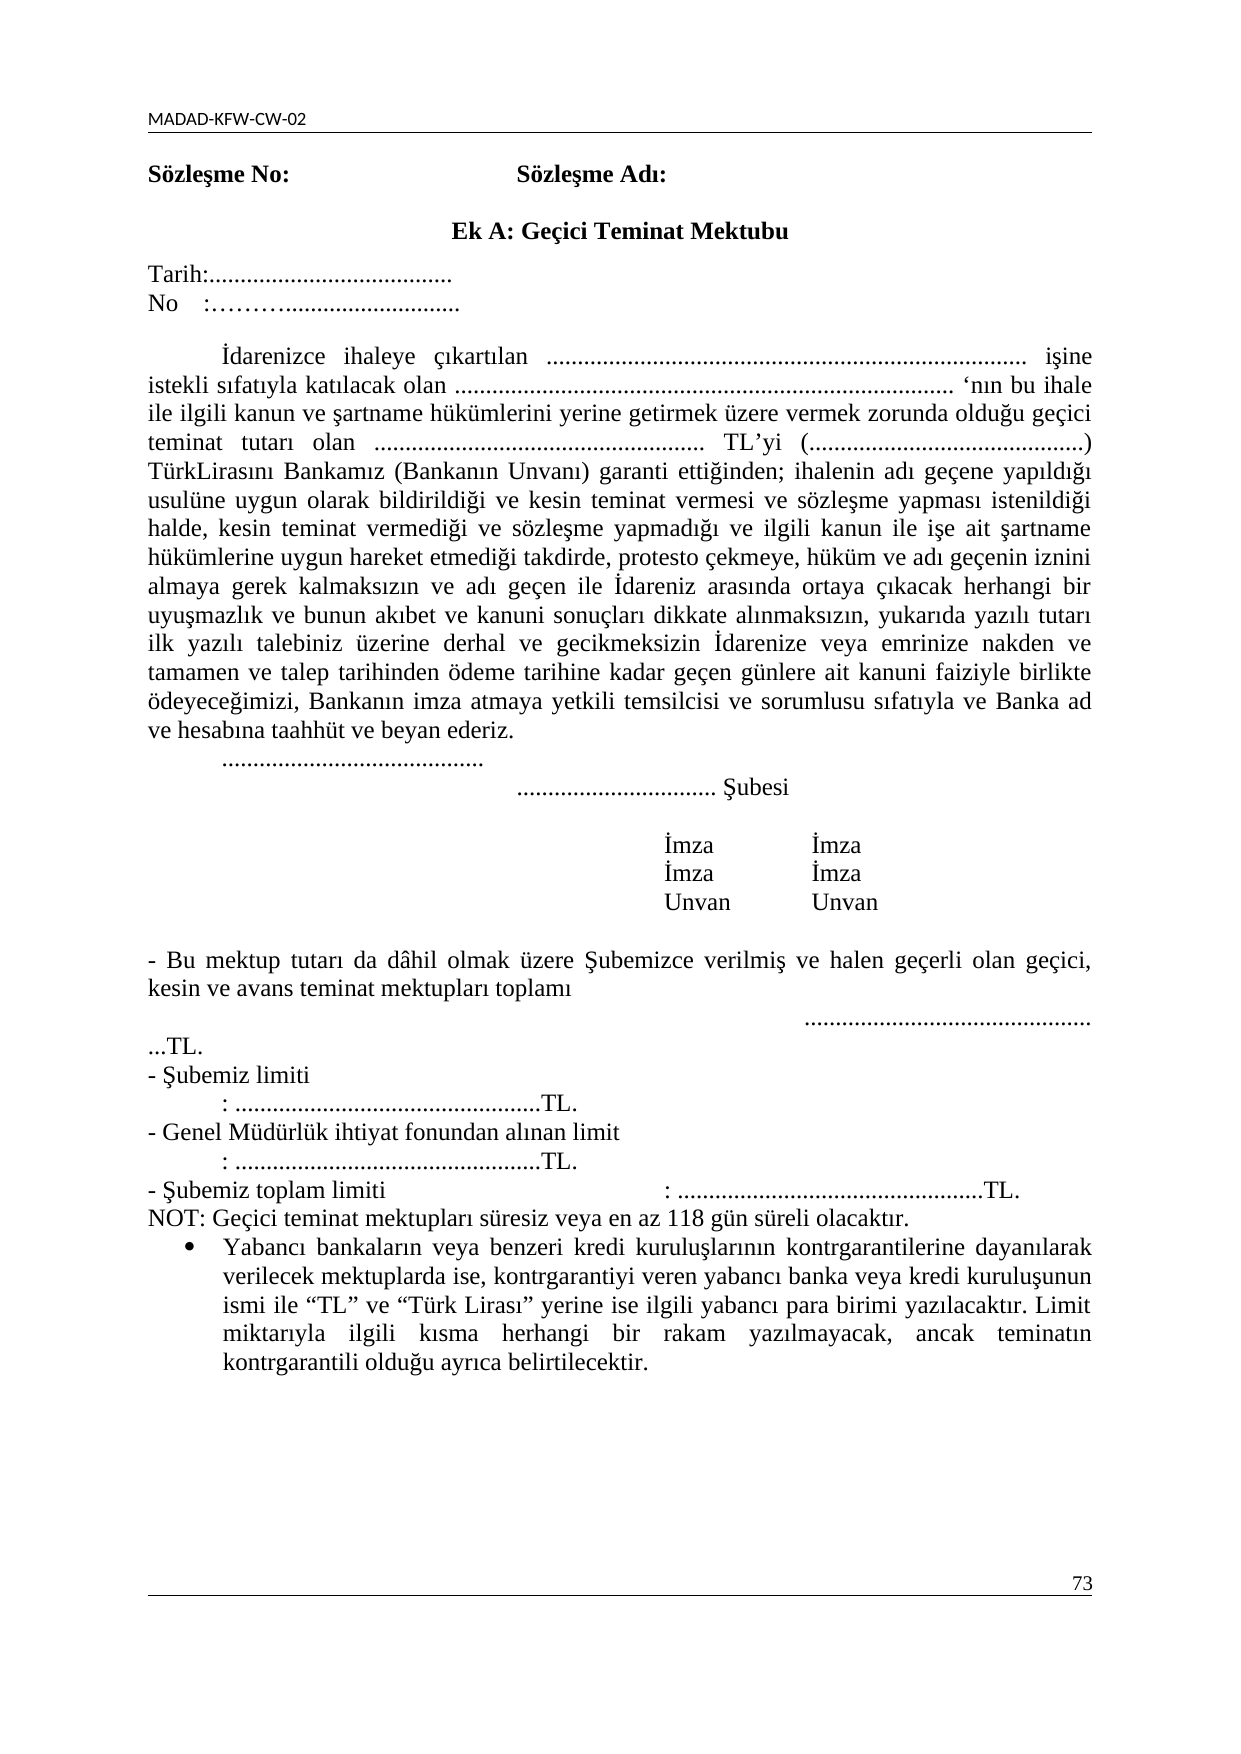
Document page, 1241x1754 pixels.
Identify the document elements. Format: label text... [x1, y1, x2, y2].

text - Şubemiz limiti : .................................................TL. [148, 1060, 1092, 1117]
text ................................ Şubesi [148, 772, 1092, 801]
text - Bu mektup tutarı da dâhil olmak üzere Şubemizce verilmiş ve halen geçerli olan geçici, kesin ve avans teminat mektupları toplamı [148, 945, 1092, 1002]
text İmza İmza [148, 858, 1092, 887]
text NOT: Geçici teminat mektupları süresiz veya en az 118 gün süreli olacaktır. [148, 1203, 1092, 1232]
text Sözleşme No: Sözleşme Adı: [148, 159, 1092, 188]
text İdarenizce ihaleye çıkartılan ............................................................................. işine istekli sıfatıyla katılacak olan ................................................................................ ‘nın bu ihale ile ilgili kanun ve şartname hükümlerini yerine getirmek üzere vermek zorunda olduğu geçici teminat tutarı olan ..................................................... TL’yi (............................................) TürkLirasını Bankamız (Bankanın Unvanı) garanti ettiğinden; ihalenin adı geçene yapıldığı usulüne uygun olarak bildirildiği ve kesin teminat vermesi ve sözleşme yapması istenildiği halde, kesin teminat vermediği ve sözleşme yapmadığı ve ilgili kanun ile işe ait şartname hükümlerine uygun hareket etmediği takdirde, protesto çekmeye, hüküm ve adı geçenin iznini almaya gerek kalmaksızın ve adı geçen ile İdareniz arasında ortaya çıkacak herhangi bir uyuşmazlık ve bunun akıbet ve kanuni sonuçları dikkate alınmaksızın, yukarıda yazılı tutarı ilk yazılı talebiniz üzerine derhal ve gecikmeksizin İdarenize veya emrinize nakden ve tamamen ve talep tarihinden ödeme tarihine kadar geçen günlere ait kanuni faiziyle birlikte ödeyeceğimizi, Bankanın imza atmaya yetkili temsilcisi ve sorumlusu sıfatıyla ve Banka ad ve hesabına taahhüt ve beyan ederiz. .......................................... [148, 317, 1092, 772]
text No :………............................ [148, 288, 1092, 317]
subtitle Yabancı bankaların veya benzeri kredi kuruluşlarının kontrgarantilerine dayanılarak verilecek mektuplarda ise, kontrgarantiyi veren yabancı banka veya kredi kuruluşunun ismi ile “TL” ve “Türk Lirası” yerine ise ilgili yabancı para birimi yazılacaktır. Limit miktarıyla ilgili kısma herhangi bir rakam yazılmayacak, ancak teminatın kontrgarantili olduğu ayrıca belirtilecektir. [185, 1232, 1092, 1376]
subtitle Ek A: Geçici Teminat Mektubu [148, 216, 1092, 245]
text - Şubemiz toplam limiti : .................................................TL. [148, 1175, 1092, 1203]
text Unvan Unvan [148, 887, 1092, 916]
text İmza İmza [148, 830, 1092, 858]
text - Genel Müdürlük ihtiyat fonundan alınan limit : .................................................TL. [148, 1117, 1092, 1175]
text .................................................TL. [148, 1002, 1092, 1060]
text Tarih:....................................... [148, 259, 1092, 288]
